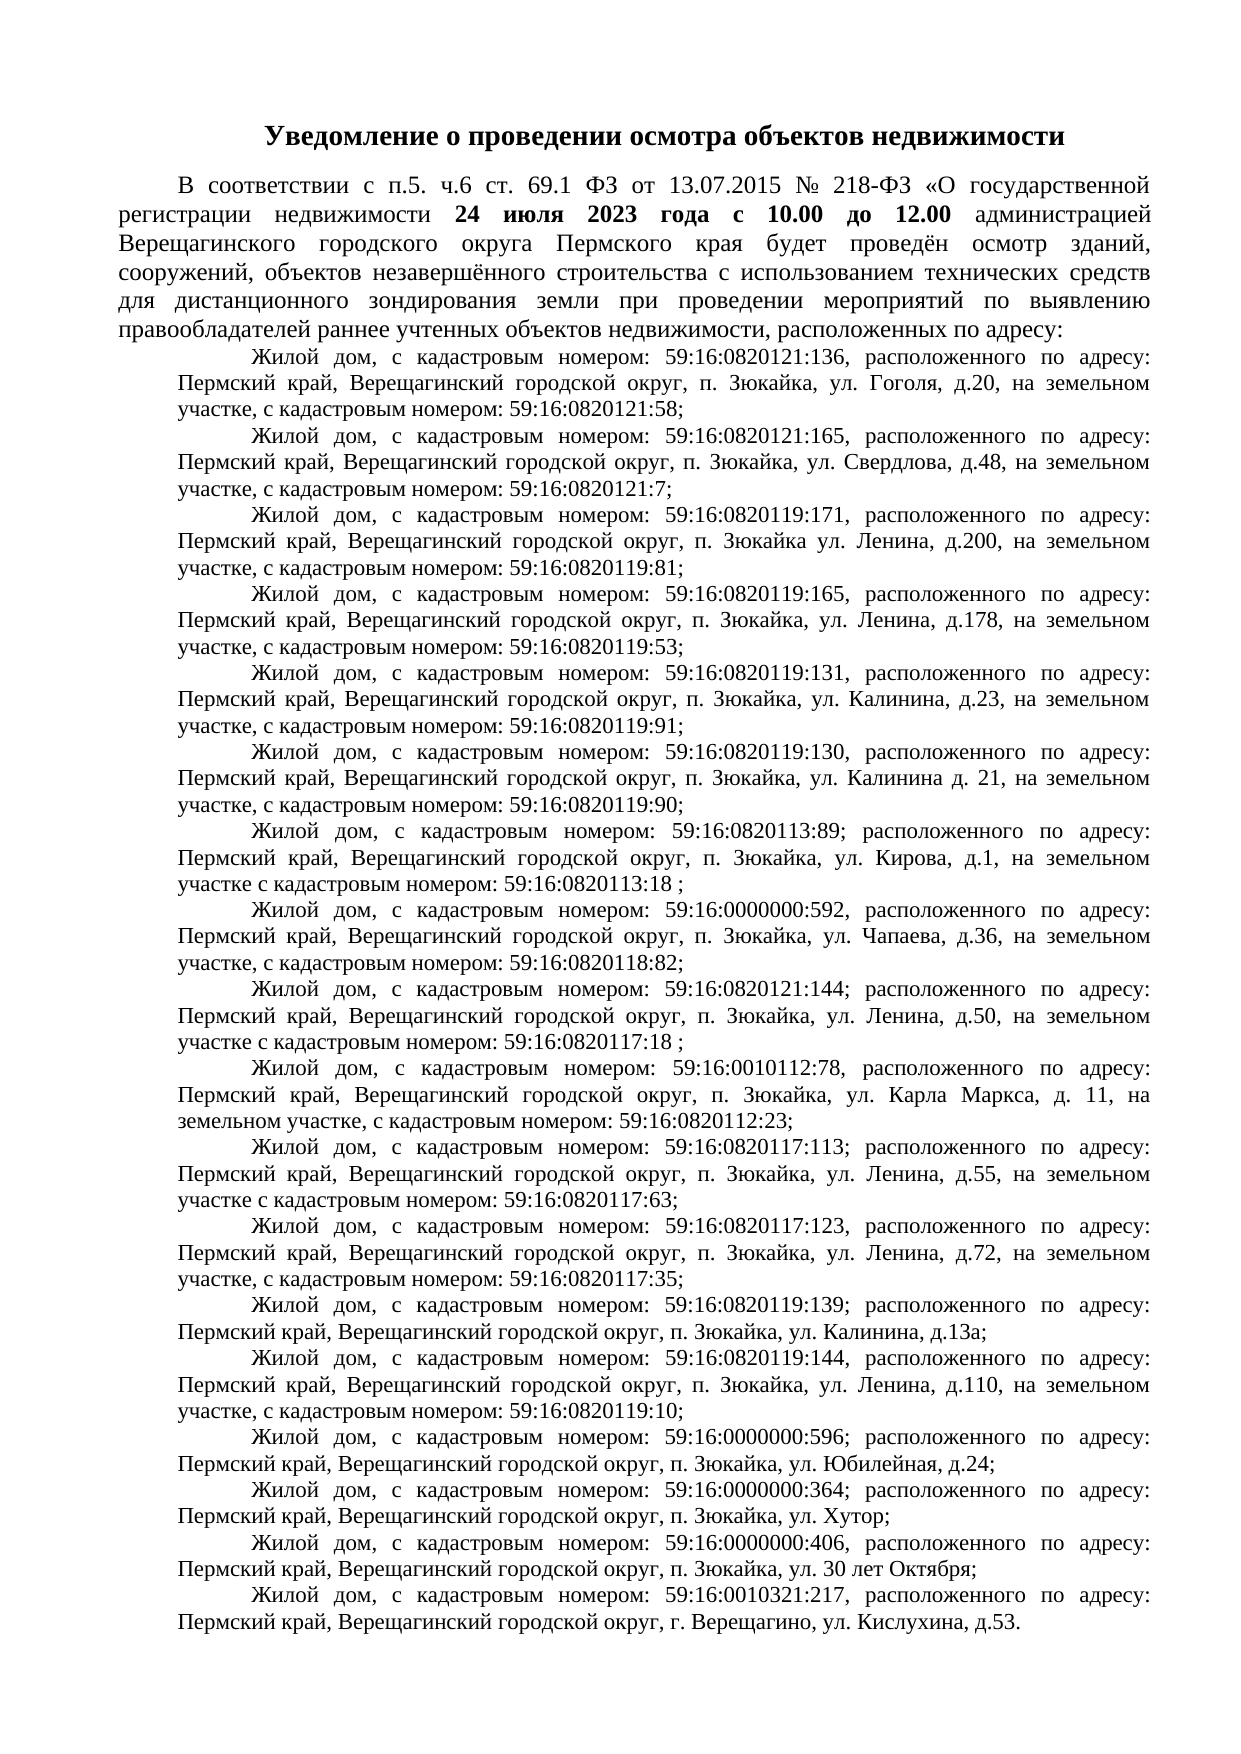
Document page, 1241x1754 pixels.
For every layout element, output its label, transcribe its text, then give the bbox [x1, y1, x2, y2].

text Жилой дом, с кадастровым номером: 59:16:0010112:78, расположенного по адресу: Пермский край, Верещагинский городской округ, п. Зюкайка, ул. Карла Маркса, д. 11, на земельном участке, с кадастровым номером: 59:16:0820112:23; [177, 1054, 1152, 1133]
text Жилой дом, с кадастровым номером: 59:16:0000000:592, расположенного по адресу: Пермский край, Верещагинский городской округ, п. Зюкайка, ул. Чапаева, д.36, на земельном участке, с кадастровым номером: 59:16:0820118:82; [177, 896, 1152, 975]
text В соответствии с п.5. ч.6 ст. 69.1 ФЗ от 13.07.2015 № 218-ФЗ «О государственной регистрации недвижимости 24 июля 2023 года с 10.00 до 12.00 администрацией Верещагинского городского округа Пермского края будет проведён осмотр зданий, сооружений, объектов незавершённого строительства с использованием технических средств для дистанционного зондирования земли при проведении мероприятий по выявлению правообладателей раннее учтенных объектов недвижимости, расположенных по адресу: [118, 170, 1152, 343]
text Жилой дом, с кадастровым номером: 59:16:0820119:144, расположенного по адресу: Пермский край, Верещагинский городской округ, п. Зюкайка, ул. Ленина, д.110, на земельном участке, с кадастровым номером: 59:16:0820119:10; [177, 1344, 1152, 1423]
text Жилой дом, с кадастровым номером: 59:16:0000000:596; расположенного по адресу: Пермский край, Верещагинский городской округ, п. Зюкайка, ул. Юбилейная, д.24; [177, 1423, 1152, 1476]
text Жилой дом, с кадастровым номером: 59:16:0820119:139; расположенного по адресу: Пермский край, Верещагинский городской округ, п. Зюкайка, ул. Калинина, д.13а; [177, 1292, 1152, 1344]
text Жилой дом, с кадастровым номером: 59:16:0820121:165, расположенного по адресу: Пермский край, Верещагинский городской округ, п. Зюкайка, ул. Свердлова, д.48, на земельном участке, с кадастровым номером: 59:16:0820121:7; [177, 422, 1152, 501]
text Жилой дом, с кадастровым номером: 59:16:0820119:130, расположенного по адресу: Пермский край, Верещагинский городской округ, п. Зюкайка, ул. Калинина д. 21, на земельном участке, с кадастровым номером: 59:16:0820119:90; [177, 738, 1152, 817]
text Жилой дом, с кадастровым номером: 59:16:0820119:131, расположенного по адресу: Пермский край, Верещагинский городской округ, п. Зюкайка, ул. Калинина, д.23, на земельном участке, с кадастровым номером: 59:16:0820119:91; [177, 659, 1152, 738]
text Жилой дом, с кадастровым номером: 59:16:0820113:89; расположенного по адресу: Пермский край, Верещагинский городской округ, п. Зюкайка, ул. Кирова, д.1, на земельном участке с кадастровым номером: 59:16:0820113:18 ; [177, 817, 1152, 896]
text Жилой дом, с кадастровым номером: 59:16:0010321:217, расположенного по адресу: Пермский край, Верещагинский городской округ, г. Верещагино, ул. Кислухина, д.53. [177, 1581, 1152, 1634]
text Жилой дом, с кадастровым номером: 59:16:0000000:364; расположенного по адресу: Пермский край, Верещагинский городской округ, п. Зюкайка, ул. Хутор; [177, 1476, 1152, 1529]
text Жилой дом, с кадастровым номером: 59:16:0820121:136, расположенного по адресу: Пермский край, Верещагинский городской округ, п. Зюкайка, ул. Гоголя, д.20, на земельном участке, с кадастровым номером: 59:16:0820121:58; [177, 343, 1152, 422]
text Жилой дом, с кадастровым номером: 59:16:0820117:113; расположенного по адресу: Пермский край, Верещагинский городской округ, п. Зюкайка, ул. Ленина, д.55, на земельном участке с кадастровым номером: 59:16:0820117:63; [177, 1133, 1152, 1212]
text Жилой дом, с кадастровым номером: 59:16:0820119:171, расположенного по адресу: Пермский край, Верещагинский городской округ, п. Зюкайка ул. Ленина, д.200, на земельном участке, с кадастровым номером: 59:16:0820119:81; [177, 501, 1152, 580]
text Уведомление о проведении осмотра объектов недвижимости [177, 118, 1152, 152]
text Жилой дом, с кадастровым номером: 59:16:0820119:165, расположенного по адресу: Пермский край, Верещагинский городской округ, п. Зюкайка, ул. Ленина, д.178, на земельном участке, с кадастровым номером: 59:16:0820119:53; [177, 580, 1152, 659]
text Жилой дом, с кадастровым номером: 59:16:0000000:406, расположенного по адресу: Пермский край, Верещагинский городской округ, п. Зюкайка, ул. 30 лет Октября; [177, 1529, 1152, 1581]
text Жилой дом, с кадастровым номером: 59:16:0820117:123, расположенного по адресу: Пермский край, Верещагинский городской округ, п. Зюкайка, ул. Ленина, д.72, на земельном участке, с кадастровым номером: 59:16:0820117:35; [177, 1212, 1152, 1292]
text Жилой дом, с кадастровым номером: 59:16:0820121:144; расположенного по адресу: Пермский край, Верещагинский городской округ, п. Зюкайка, ул. Ленина, д.50, на земельном участке с кадастровым номером: 59:16:0820117:18 ; [177, 975, 1152, 1054]
